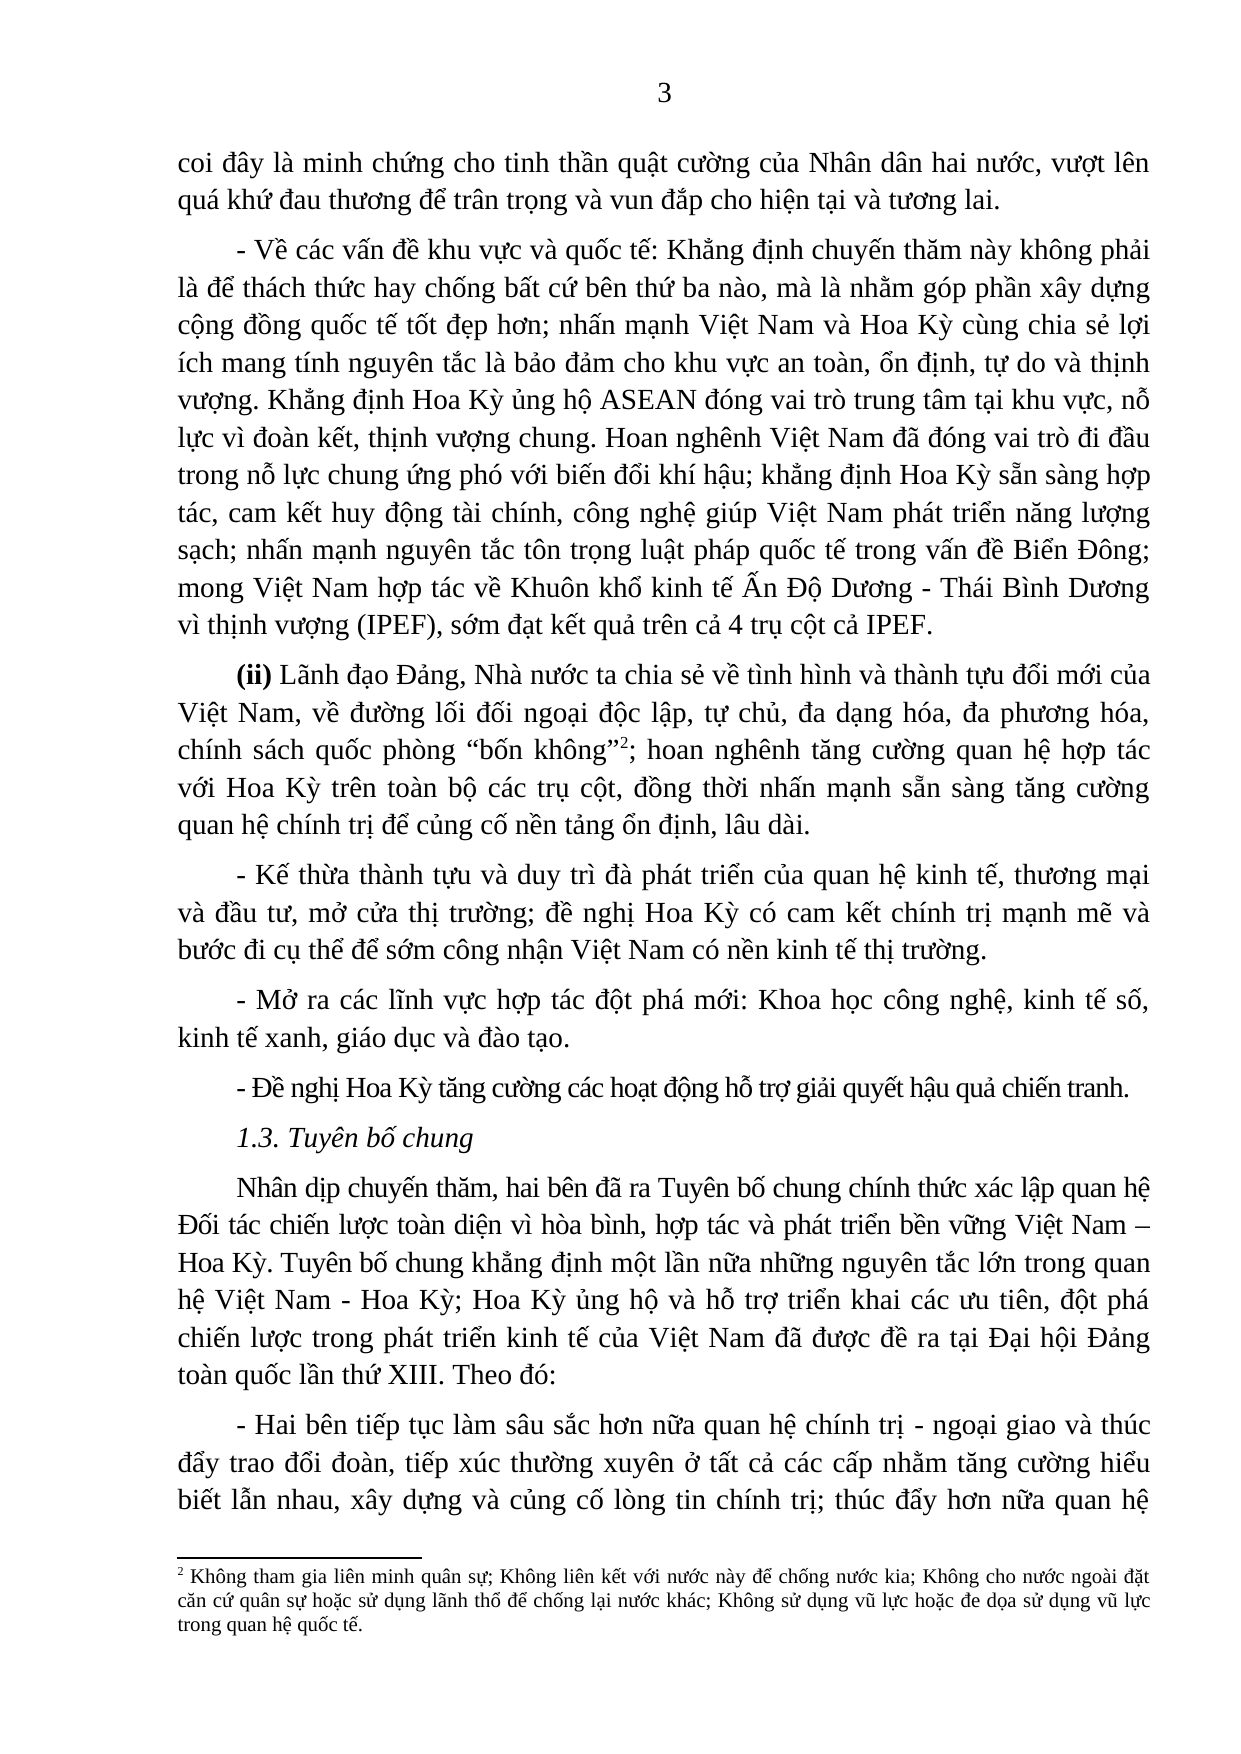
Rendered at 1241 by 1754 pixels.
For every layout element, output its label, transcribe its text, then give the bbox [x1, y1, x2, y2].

text Nhân dịp chuyến thăm, hai bên đã ra Tuyên bố chung chính thức xác lập quan hệ Đối tác chiến lược toàn diện vì hòa bình, hợp tác và phát triển bền vững Việt Nam – Hoa Kỳ. Tuyên bố chung khẳng định một lần nữa những nguyên tắc lớn trong quan hệ Việt Nam - Hoa Kỳ; Hoa Kỳ ủng hộ và hỗ trợ triển khai các ưu tiên, đột phá chiến lược trong phát triển kinh tế của Việt Nam đã được đề ra tại Đại hội Đảng toàn quốc lần thứ XIII. Theo đó: [177, 1167, 1152, 1392]
text - Kế thừa thành tựu và duy trì đà phát triển của quan hệ kinh tế, thương mại và đầu tư, mở cửa thị trường; đề nghị Hoa Kỳ có cam kết chính trị mạnh mẽ và bước đi cụ thể để sớm công nhận Việt Nam có nền kinh tế thị trường. [177, 854, 1152, 967]
text (ii) Lãnh đạo Đảng, Nhà nước ta chia sẻ về tình hình và thành tựu đổi mới của Việt Nam, về đường lối đối ngoại độc lập, tự chủ, đa dạng hóa, đa phương hóa, chính sách quốc phòng “bốn không”; hoan nghênh tăng cường quan hệ hợp tác với Hoa Kỳ trên toàn bộ các trụ cột, đồng thời nhấn mạnh sẵn sàng tăng cường quan hệ chính trị để củng cố nền tảng ổn định, lâu dài. [177, 654, 1152, 842]
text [177, 1404, 1152, 1517]
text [177, 142, 1152, 217]
text - Về các vấn đề khu vực và quốc tế: Khẳng định chuyến thăm này không phải là để thách thức hay chống bất cứ bên thứ ba nào, mà là nhằm góp phần xây dựng cộng đồng quốc tế tốt đẹp hơn; nhấn mạnh Việt Nam và Hoa Kỳ cùng chia sẻ lợi ích mang tính nguyên tắc là bảo đảm cho khu vực an toàn, ổn định, tự do và thịnh vượng. Khẳng định Hoa Kỳ ủng hộ ASEAN đóng vai trò trung tâm tại khu vực, nỗ lực vì đoàn kết, thịnh vượng chung. Hoan nghênh Việt Nam đã đóng vai trò đi đầu trong nỗ lực chung ứng phó với biến đổi khí hậu; khẳng định Hoa Kỳ sẵn sàng hợp tác, cam kết huy động tài chính, công nghệ giúp Việt Nam phát triển năng lượng sạch; nhấn mạnh nguyên tắc tôn trọng luật pháp quốc tế trong vấn đề Biển Đông; mong Việt Nam hợp tác về Khuôn khổ kinh tế Ấn Độ Dương - Thái Bình Dương vì thịnh vượng (IPEF), sớm đạt kết quả trên cả 4 trụ cột cả IPEF. [177, 229, 1152, 642]
text - Đề nghị Hoa Kỳ tăng cường các hoạt động hỗ trợ giải quyết hậu quả chiến tranh. [177, 1067, 1152, 1104]
text - Mở ra các lĩnh vực hợp tác đột phá mới: Khoa học công nghệ, kinh tế số, kinh tế xanh, giáo dục và đào tạo. [177, 979, 1152, 1054]
text 1.3. Tuyên bố chung [177, 1117, 1152, 1154]
